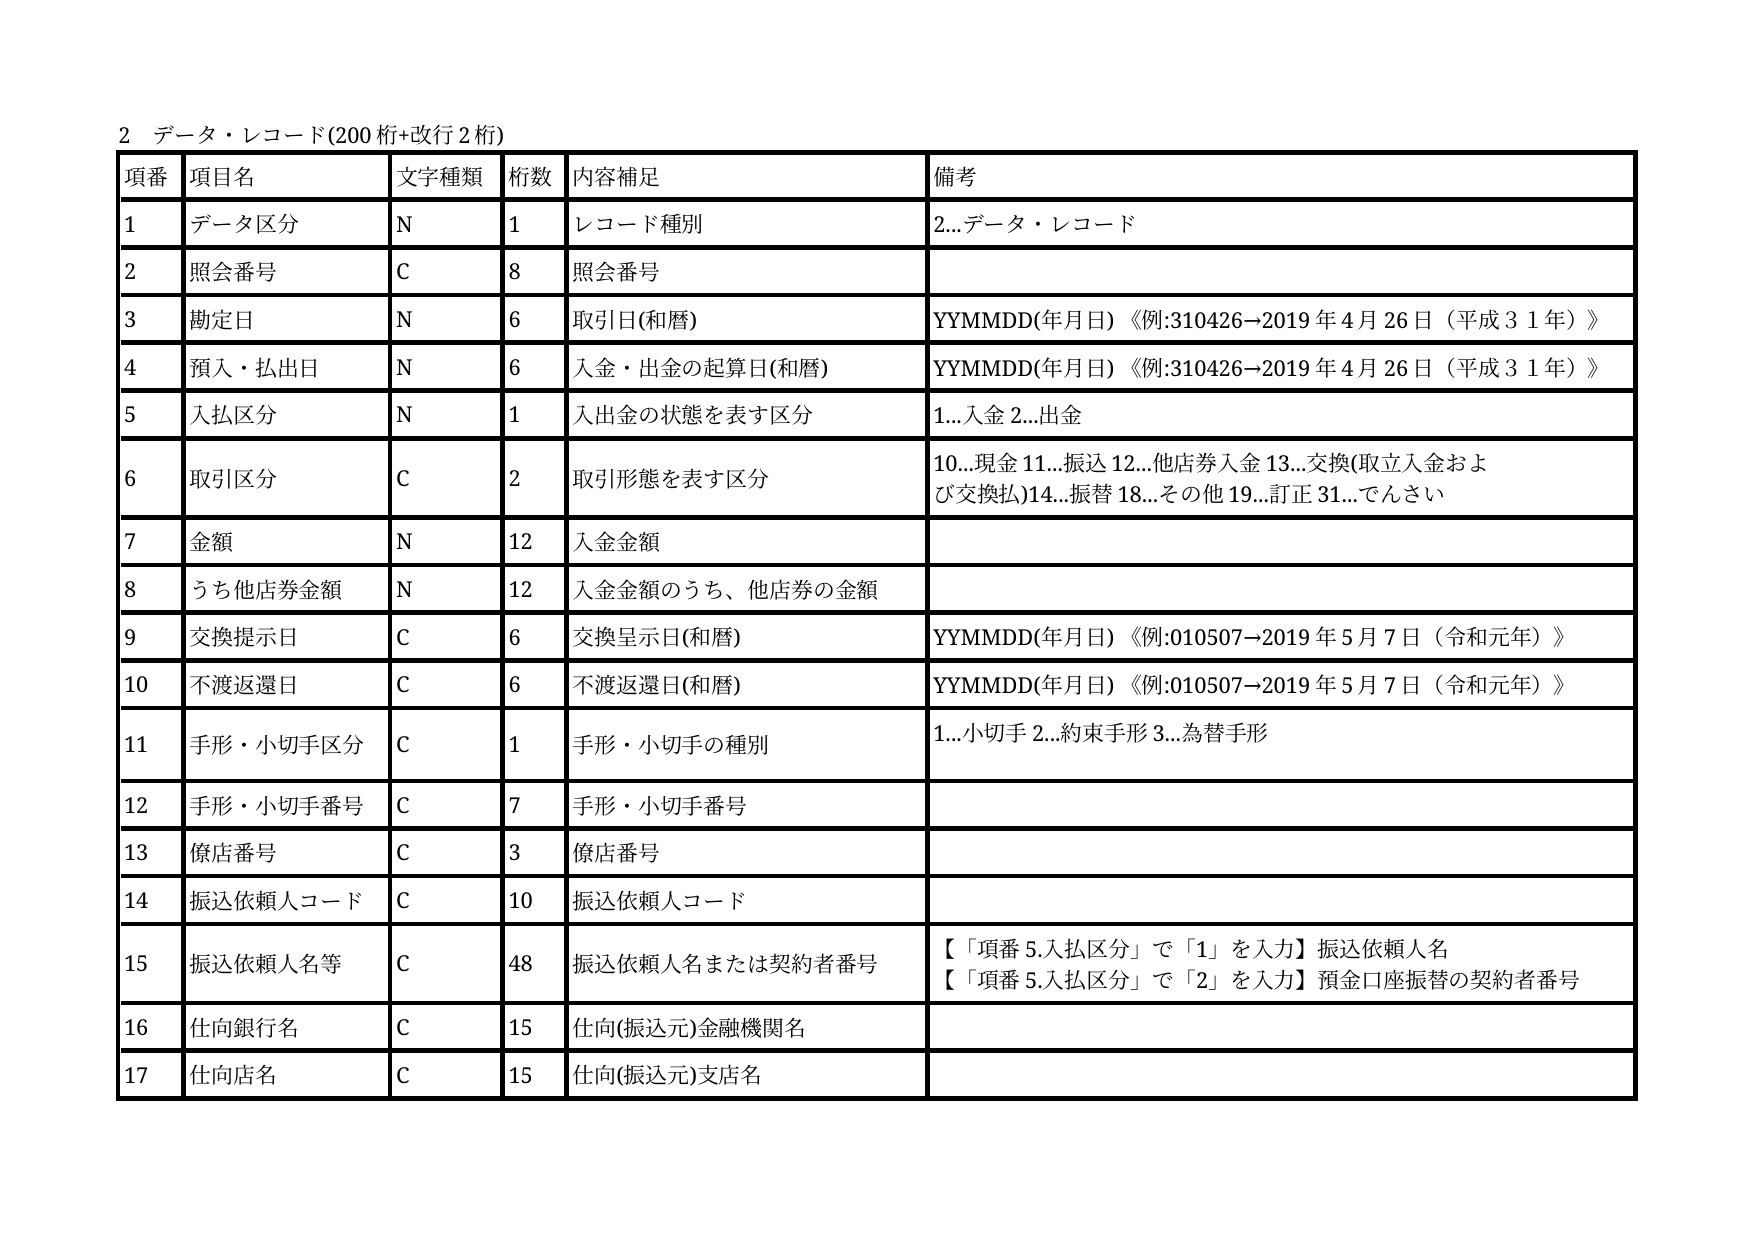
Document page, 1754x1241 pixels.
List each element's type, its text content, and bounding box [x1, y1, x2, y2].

table_cell YYMMDD(年月日) 《例:310426→2019年4月26日（平成３１年）》 [930, 297, 1633, 340]
table_cell 1 [505, 202, 564, 245]
text 2 データ・レコード(200桁+改行2桁) [118, 118, 1636, 150]
table_cell 手形・小切手区分 [186, 710, 388, 778]
table_cell 照会番号 [186, 250, 388, 293]
table_cell 振込依頼人コード [569, 878, 925, 921]
table_cell 仕向銀行名 [186, 1005, 388, 1048]
table_header 備考 [930, 155, 1633, 197]
table_cell 2 [120, 246, 181, 293]
table_cell 僚店番号 [569, 831, 925, 874]
table_cell 不渡返還日 [186, 663, 388, 706]
table_cell 8 [120, 564, 181, 610]
table_cell 2...データ・レコード [930, 202, 1633, 245]
table_cell 6 [505, 297, 564, 340]
table_cell 勘定日 [186, 297, 388, 340]
table_cell C [392, 878, 500, 921]
table_cell C [392, 831, 500, 874]
table_cell 1 [505, 393, 564, 436]
table_cell 1...小切手2...約束手形3...為替手形 [930, 710, 1633, 778]
table_cell C [392, 926, 500, 1001]
table_cell 11 [120, 707, 181, 778]
table_cell 9 [120, 611, 181, 658]
table_cell 6 [505, 663, 564, 706]
table_cell C [392, 1053, 500, 1096]
table_header 桁数 [505, 155, 564, 197]
table_cell [930, 520, 1633, 563]
table_cell 15 [505, 1005, 564, 1048]
table_cell YYMMDD(年月日) 《例:010507→2019年5月7日（令和元年）》 [930, 615, 1633, 658]
table_cell C [392, 615, 500, 658]
table_cell 照会番号 [569, 250, 925, 293]
table_cell 【「項番5.入払区分」で「1」を入力】振込依頼人名 【「項番5.入払区分」で「2」を入力】預金口座振替の契約者番号 [930, 926, 1633, 1001]
table_cell 1 [505, 710, 564, 778]
table_cell 7 [120, 516, 181, 563]
table_cell N [392, 567, 500, 610]
table_cell 仕向(振込元)金融機関名 [569, 1005, 925, 1048]
table_cell 15 [120, 923, 181, 1001]
table_cell 振込依頼人名または契約者番号 [569, 926, 925, 1001]
table_cell [930, 878, 1633, 921]
table_cell 預入・払出日 [186, 345, 388, 388]
table_cell C [392, 663, 500, 706]
table_cell 13 [120, 827, 181, 874]
table_cell 手形・小切手番号 [569, 783, 925, 826]
table_cell 手形・小切手番号 [186, 783, 388, 826]
table_cell 手形・小切手の種別 [569, 710, 925, 778]
table_cell [930, 1005, 1633, 1048]
table_cell 3 [505, 831, 564, 874]
table_cell N [392, 202, 500, 245]
table_cell 14 [120, 875, 181, 921]
table_header 文字種類 [392, 155, 500, 197]
table_cell 5 [120, 389, 181, 436]
table_cell YYMMDD(年月日) 《例:310426→2019年4月26日（平成３１年）》 [930, 345, 1633, 388]
table_cell 6 [505, 345, 564, 388]
table_cell 不渡返還日(和暦) [569, 663, 925, 706]
table_cell 16 [120, 1002, 181, 1048]
table_cell 僚店番号 [186, 831, 388, 874]
table_cell 1 [120, 198, 181, 245]
table_cell 入金金額のうち、他店券の金額 [569, 567, 925, 610]
table_cell 金額 [186, 520, 388, 563]
table_cell 取引日(和暦) [569, 297, 925, 340]
table_cell 仕向(振込元)支店名 [569, 1053, 925, 1096]
table_cell 17 [120, 1049, 181, 1096]
table_cell C [392, 783, 500, 826]
table_cell 交換提示日 [186, 615, 388, 658]
table_cell データ区分 [186, 202, 388, 245]
table_cell 振込依頼人名等 [186, 926, 388, 1001]
table_cell 12 [120, 780, 181, 826]
table_cell 7 [505, 783, 564, 826]
table_cell 入出金の状態を表す区分 [569, 393, 925, 436]
table_cell [930, 783, 1633, 826]
table_cell 1...入金2...出金 [930, 393, 1633, 436]
table_cell 15 [505, 1053, 564, 1096]
table_header 項目名 [186, 155, 388, 197]
table_cell YYMMDD(年月日) 《例:010507→2019年5月7日（令和元年）》 [930, 663, 1633, 706]
table_cell C [392, 250, 500, 293]
table_cell 48 [505, 926, 564, 1001]
table_cell 入払区分 [186, 393, 388, 436]
table_cell [930, 831, 1633, 874]
table_cell うち他店券金額 [186, 567, 388, 610]
table_cell 交換呈示日(和暦) [569, 615, 925, 658]
table_cell N [392, 297, 500, 340]
table_cell 3 [120, 294, 181, 340]
table_cell レコード種別 [569, 202, 925, 245]
table_cell 入金金額 [569, 520, 925, 563]
table_cell C [392, 1005, 500, 1048]
table_cell 6 [120, 437, 181, 515]
table_header 項番 [120, 155, 181, 197]
table_cell 8 [505, 250, 564, 293]
table_cell [930, 567, 1633, 610]
table_cell C [392, 710, 500, 778]
table_cell 6 [505, 615, 564, 658]
table_cell N [392, 345, 500, 388]
table_cell N [392, 520, 500, 563]
table_cell 取引形態を表す区分 [569, 441, 925, 515]
table_cell 4 [120, 341, 181, 388]
table_header 内容補足 [569, 155, 925, 197]
table_cell 10 [120, 659, 181, 706]
table_cell [930, 1053, 1633, 1096]
table_cell N [392, 393, 500, 436]
table_cell C [392, 441, 500, 515]
table_cell 入金・出金の起算日(和暦) [569, 345, 925, 388]
table_cell 振込依頼人コード [186, 878, 388, 921]
table_cell [930, 250, 1633, 293]
table_cell 10 [505, 878, 564, 921]
table_cell 仕向店名 [186, 1053, 388, 1096]
table_cell 12 [505, 520, 564, 563]
table_cell 10...現金11...振込12...他店券入金13...交換(取立入金およ び交換払)14...振替18...その他19...訂正31...でんさい [930, 441, 1633, 515]
table_cell 12 [505, 567, 564, 610]
table_cell 取引区分 [186, 441, 388, 515]
table_cell 2 [505, 441, 564, 515]
